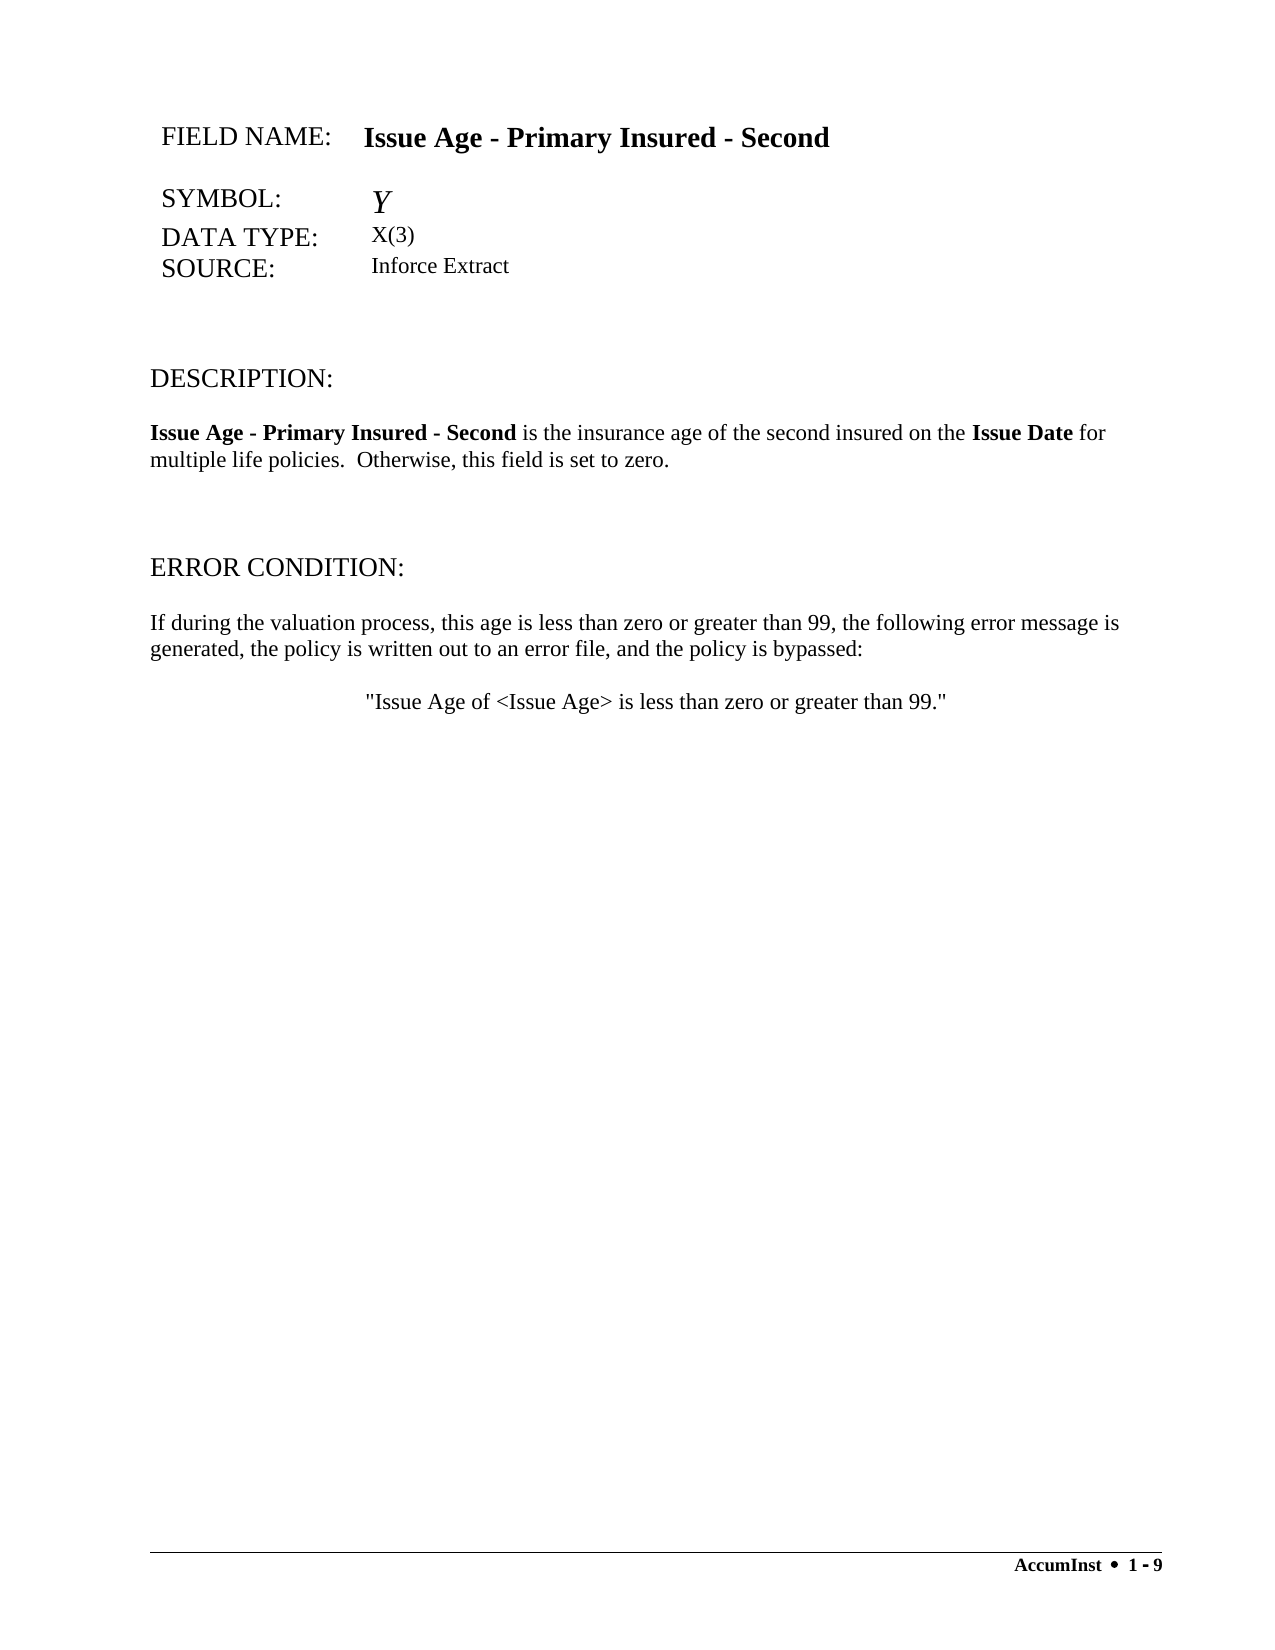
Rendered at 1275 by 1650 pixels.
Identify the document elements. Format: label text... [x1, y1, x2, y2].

table_header Y [360, 182, 1185, 221]
table_cell Inforce Extract [360, 252, 1185, 283]
text "Issue Age of <Issue Age> is less than zero or greater than 99." [150, 688, 1162, 714]
text If during the valuation process, this age is less than zero or greater than 99, the following error message is generated, the policy is written out to an error file, and the policy is bypassed: [150, 609, 1162, 661]
text Issue Age - Primary Insured - Second is the insurance age of the second insured on the Issue Date for multiple life policies. Otherwise, this field is set to zero. [150, 419, 1162, 472]
table_cell X(3) [360, 221, 1185, 252]
table_header FIELD NAME: [150, 120, 352, 153]
table_header SYMBOL: [150, 182, 360, 221]
table_cell SOURCE: [150, 252, 360, 283]
text ERROR CONDITION: [150, 551, 1162, 582]
table_header Issue Age - Primary Insured - Second [352, 120, 1178, 153]
table_cell DATA TYPE: [150, 221, 360, 252]
text DESCRIPTION: [150, 362, 1162, 393]
